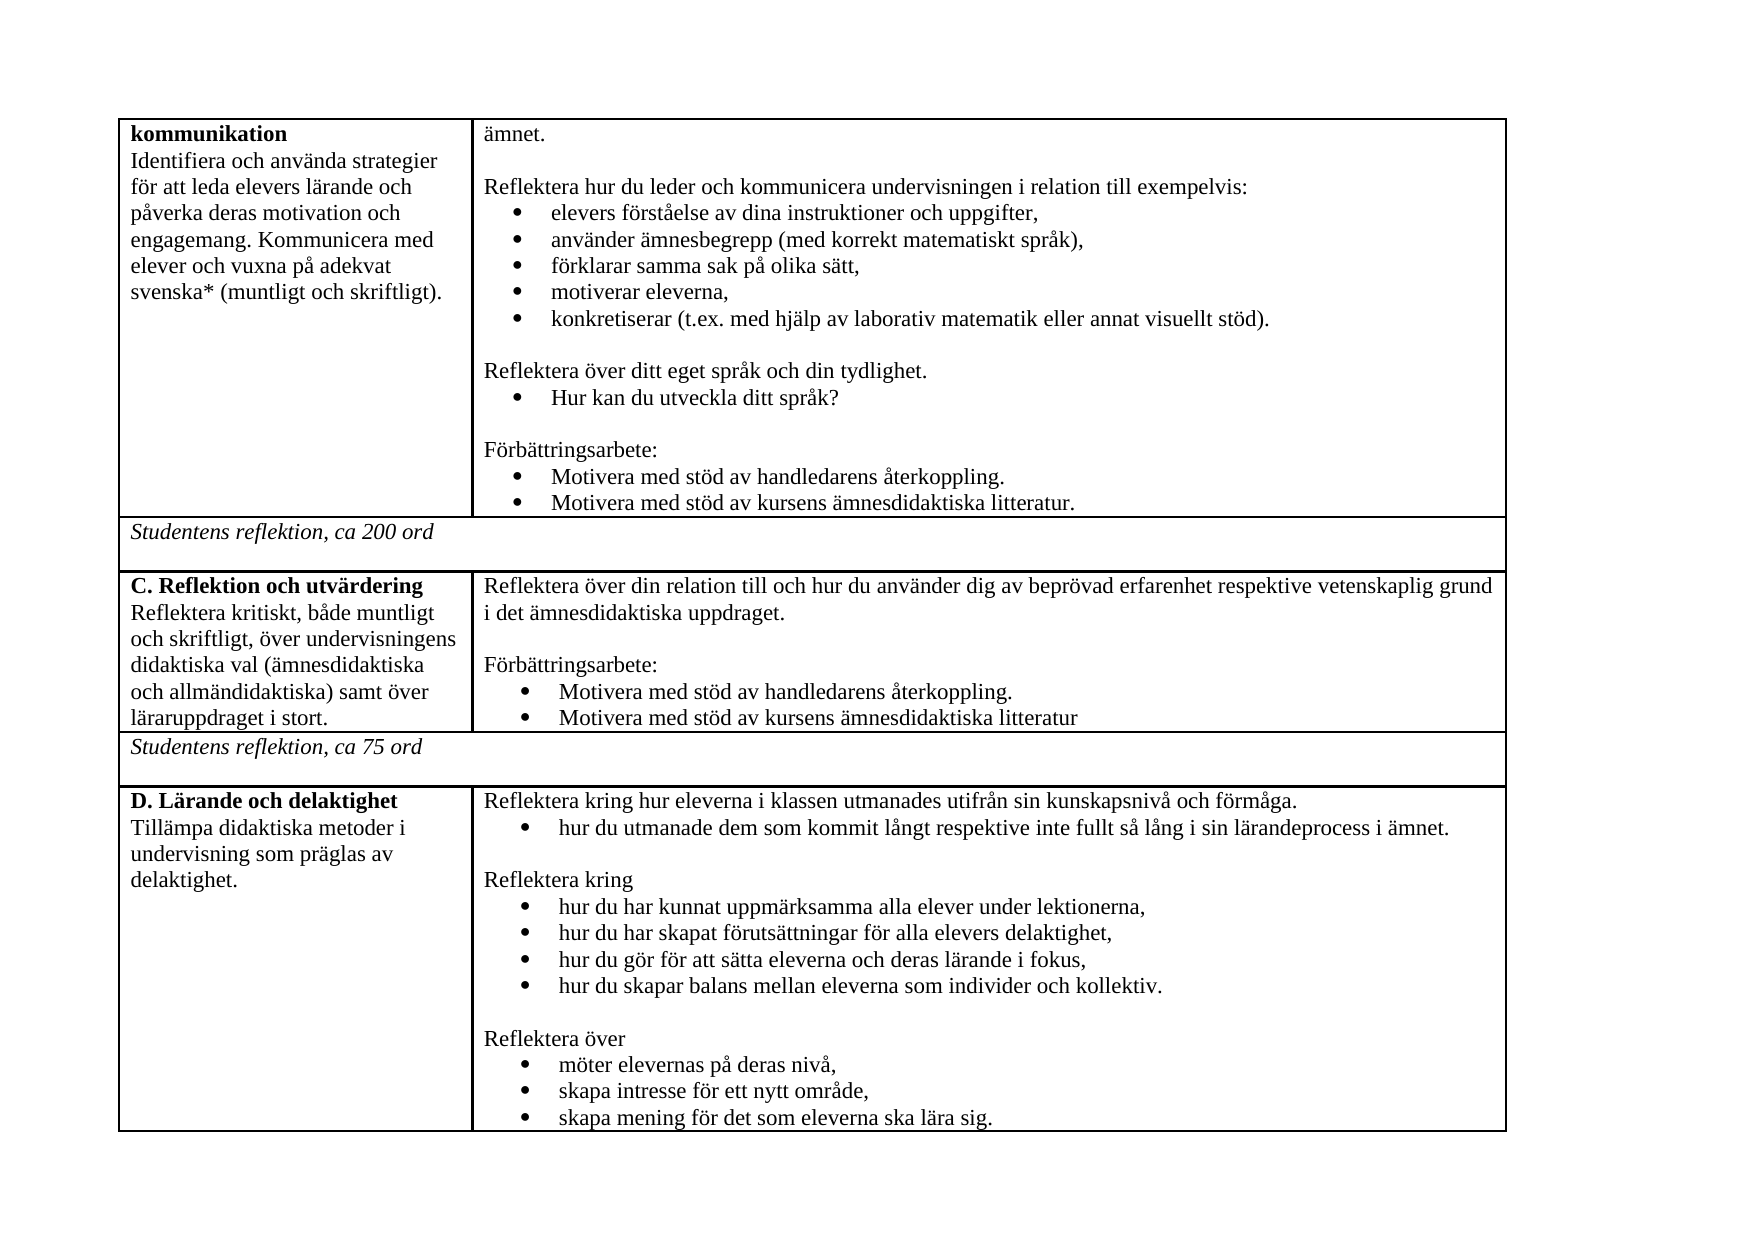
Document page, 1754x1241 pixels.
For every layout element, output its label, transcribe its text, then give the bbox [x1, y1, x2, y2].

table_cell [474, 120, 1505, 516]
table_cell Reflektera över din relation till och hur du använder dig av beprövad erfarenhet respektive vetenskaplig grund i det ämnesdidaktiska uppdraget. Förbättringsarbete: Motivera med stöd av handledarens återkoppling. Motivera med stöd av kursens ämnesdidaktiska litteratur [474, 573, 1505, 731]
table_cell Studentens reflektion, ca 75 ord [120, 733, 1505, 785]
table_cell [120, 788, 471, 1130]
table_cell C. Reflektion och utvärdering Reflektera kritiskt, både muntligt och skriftligt, över undervisningens didaktiska val (ämnesdidaktiska och allmändidaktiska) samt över läraruppdraget i stort. [120, 573, 471, 731]
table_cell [474, 788, 1505, 1130]
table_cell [120, 120, 471, 516]
table_cell Studentens reflektion, ca 200 ord [120, 518, 1505, 570]
